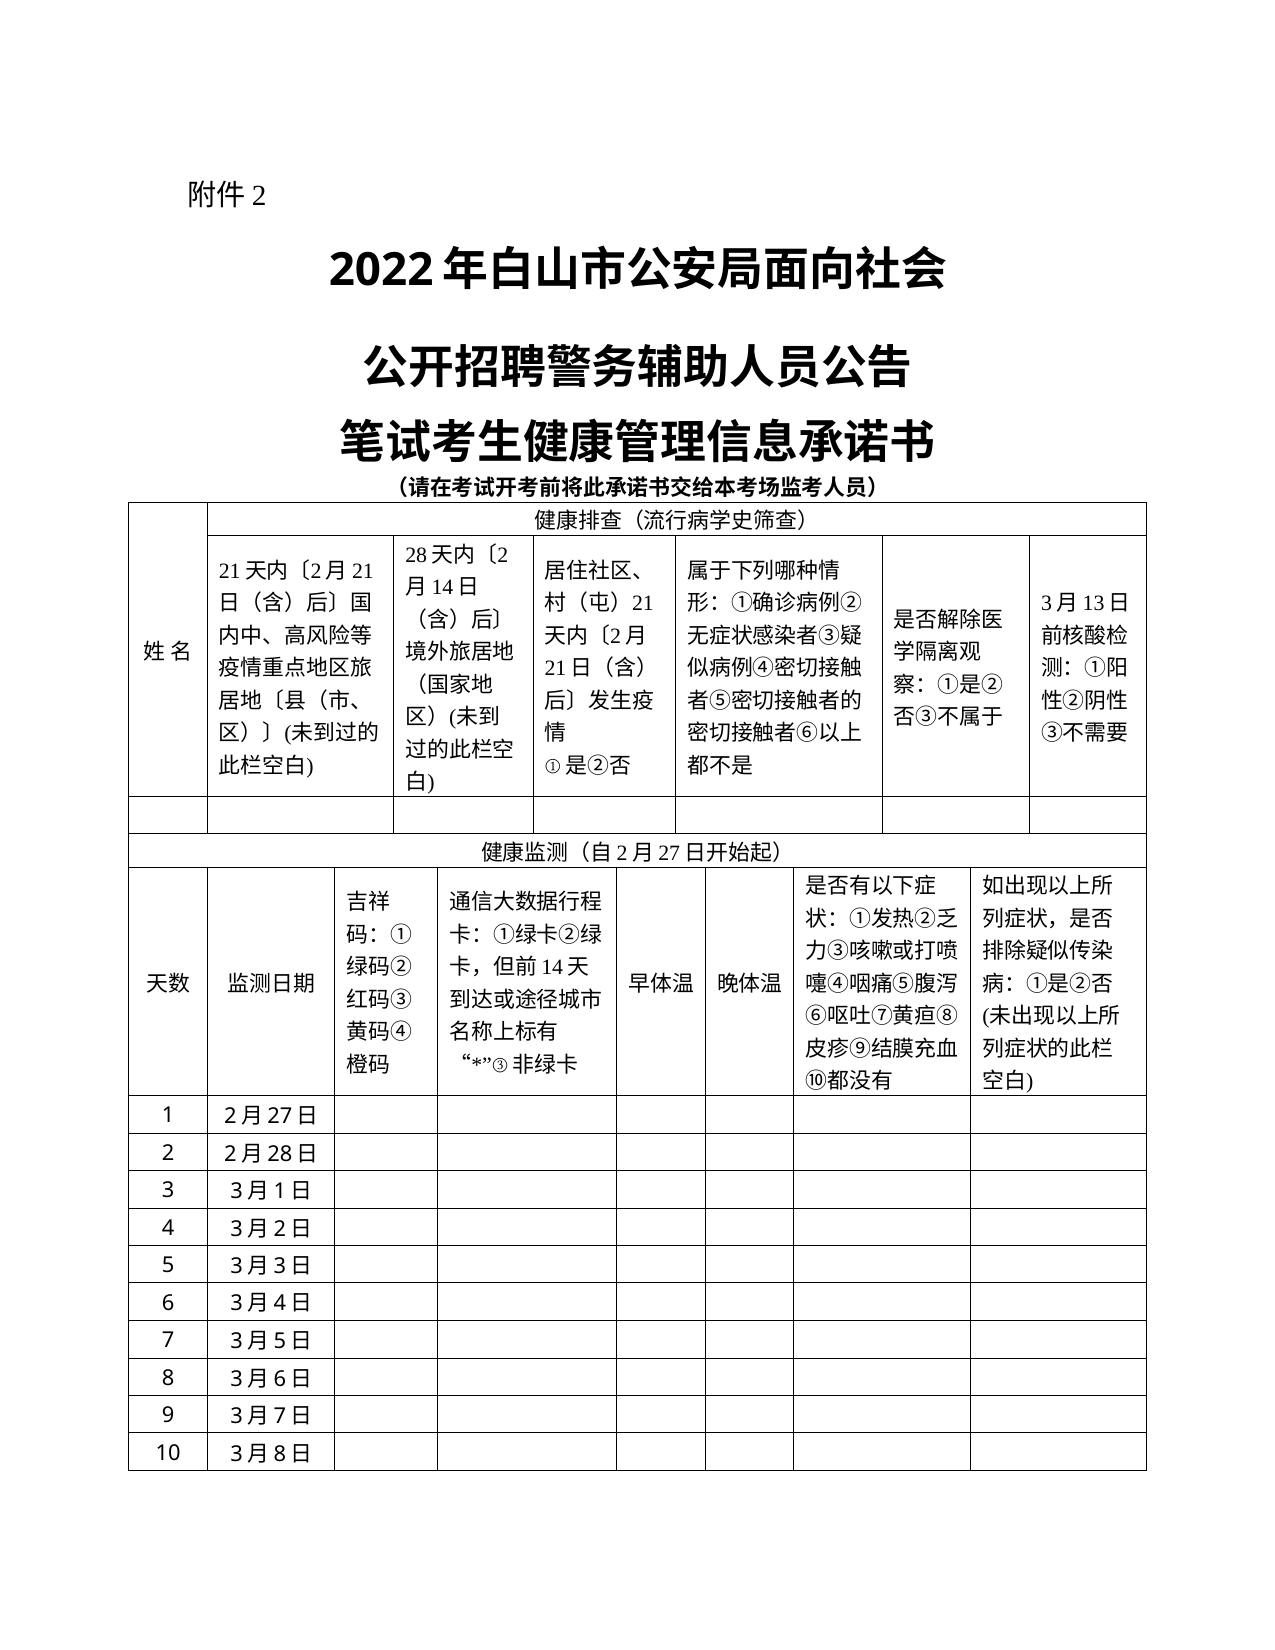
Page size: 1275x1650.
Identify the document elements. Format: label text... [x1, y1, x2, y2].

table_cell 3月8日 [208, 1433, 334, 1470]
table_cell [335, 1396, 437, 1432]
table_cell [129, 797, 207, 833]
table_cell [208, 797, 393, 833]
table_cell 4 [129, 1209, 207, 1245]
table_cell 是否解除医学隔离观察：①是②否③不属于 [883, 536, 1029, 796]
table_cell [794, 1433, 970, 1470]
table_cell [794, 1321, 970, 1357]
table_cell [335, 1283, 437, 1319]
table_cell 如出现以上所列症状，是否排除疑似传染病：①是②否(未出现以上所列症状的此栏空白) [971, 868, 1146, 1095]
table_cell [335, 1171, 437, 1207]
table_cell 7 [129, 1321, 207, 1357]
table_cell [438, 1321, 616, 1357]
table_cell 10 [129, 1433, 207, 1470]
table_cell 2月28日 [208, 1134, 334, 1170]
table_cell 3月1日 [208, 1171, 334, 1207]
table_cell 3月6日 [208, 1359, 334, 1395]
table_cell [676, 797, 882, 833]
table_cell [971, 1134, 1146, 1170]
table_cell [335, 1134, 437, 1170]
table_cell [794, 1396, 970, 1432]
table_cell [794, 1283, 970, 1319]
table_cell [706, 1134, 793, 1170]
table_cell 晚体温 [706, 868, 793, 1095]
table_cell [617, 1396, 705, 1432]
table_cell 吉祥码：①绿码②红码③黄码④橙码 [335, 868, 437, 1095]
table_cell [438, 1246, 616, 1282]
table_cell 属于下列哪种情形：①确诊病例②无症状感染者③疑似病例④密切接触者⑤密切接触者的密切接触者⑥以上都不是 [676, 536, 882, 796]
table_cell [438, 1209, 616, 1245]
table_cell 健康监测（自2月27日开始起） [129, 834, 1146, 867]
table_cell [617, 1171, 705, 1207]
table_cell [335, 1321, 437, 1357]
table_cell [971, 1096, 1146, 1133]
table_header 健康排查（流行病学史筛查） [208, 503, 1146, 535]
table_cell [438, 1433, 616, 1470]
table_cell [438, 1134, 616, 1170]
table_cell [617, 1209, 705, 1245]
table_cell [617, 1433, 705, 1470]
table_cell 9 [129, 1396, 207, 1432]
table_cell [617, 1134, 705, 1170]
table_cell [438, 1283, 616, 1319]
table_cell [706, 1396, 793, 1432]
table_cell [438, 1359, 616, 1395]
text 2022年白山市公安局面向社会 [187, 217, 1087, 314]
table_cell [438, 1171, 616, 1207]
table_cell 5 [129, 1246, 207, 1282]
table_cell 3月5日 [208, 1321, 334, 1357]
table_cell [706, 1209, 793, 1245]
table_cell [971, 1433, 1146, 1470]
table_cell [971, 1321, 1146, 1357]
table_cell [335, 1209, 437, 1245]
table_cell 监测日期 [208, 868, 334, 1095]
table_cell 1 [129, 1096, 207, 1133]
table_cell [438, 1396, 616, 1432]
table_cell [794, 1359, 970, 1395]
table_cell [794, 1171, 970, 1207]
table_cell [617, 1246, 705, 1282]
table_cell 通信大数据行程卡：①绿卡②绿卡，但前14天到达或途径城市名称上标有“*”③非绿卡 [438, 868, 616, 1095]
table_cell [794, 1246, 970, 1282]
table_cell [706, 1171, 793, 1207]
table_cell [335, 1096, 437, 1133]
table_cell [971, 1359, 1146, 1395]
table_cell [706, 1096, 793, 1133]
table_cell [794, 1209, 970, 1245]
table_cell 3月3日 [208, 1246, 334, 1282]
table_cell 3 [129, 1171, 207, 1207]
table_cell [971, 1209, 1146, 1245]
table_cell [706, 1246, 793, 1282]
table_cell [794, 1096, 970, 1133]
table_header 姓 名 [129, 503, 207, 796]
table_cell [335, 1359, 437, 1395]
table_cell [971, 1246, 1146, 1282]
table_cell 28天内〔2月14日（含）后〕境外旅居地（国家地区）(未到过的此栏空白) [394, 536, 533, 796]
text 公开招聘警务辅助人员公告 [187, 314, 1087, 412]
table_cell [883, 797, 1029, 833]
text 笔试考生健康管理信息承诺书 [187, 412, 1087, 470]
table_cell [971, 1396, 1146, 1432]
table_cell 3月13日前核酸检测：①阳性②阴性③不需要 [1030, 536, 1146, 796]
table_cell [706, 1321, 793, 1357]
table_cell [335, 1433, 437, 1470]
table_cell [534, 797, 675, 833]
table_cell [706, 1433, 793, 1470]
table_cell 早体温 [617, 868, 705, 1095]
table_cell [971, 1171, 1146, 1207]
table_cell 2 [129, 1134, 207, 1170]
table_cell [617, 1359, 705, 1395]
table_cell 天数 [129, 868, 207, 1095]
table_cell [335, 1246, 437, 1282]
table_cell [706, 1359, 793, 1395]
table_cell 2月27日 [208, 1096, 334, 1133]
table_cell [617, 1096, 705, 1133]
table_cell 21天内〔2月21日（含）后〕国内中、高风险等疫情重点地区旅居地〔县（市、区）〕(未到过的此栏空白) [208, 536, 393, 796]
table_cell 3月4日 [208, 1283, 334, 1319]
table_cell [438, 1096, 616, 1133]
table_cell 居住社区、村（屯）21天内〔2月21日（含）后〕发生疫情 ①是②否 [534, 536, 675, 796]
table_cell [794, 1134, 970, 1170]
text 附件2 [187, 159, 1087, 217]
table_cell 3月7日 [208, 1396, 334, 1432]
table_cell [394, 797, 533, 833]
text （请在考试开考前将此承诺书交给本考场监考人员） [187, 470, 1087, 502]
table_cell 6 [129, 1283, 207, 1319]
table_cell [617, 1321, 705, 1357]
table_cell [706, 1283, 793, 1319]
table_cell 是否有以下症状：①发热②乏力③咳嗽或打喷嚏④咽痛⑤腹泻⑥呕吐⑦黄疸⑧皮疹⑨结膜充血⑩都没有 [794, 868, 970, 1095]
table_cell [617, 1283, 705, 1319]
table_cell [1030, 797, 1146, 833]
table_cell 8 [129, 1359, 207, 1395]
table_cell 3月2日 [208, 1209, 334, 1245]
table_cell [971, 1283, 1146, 1319]
